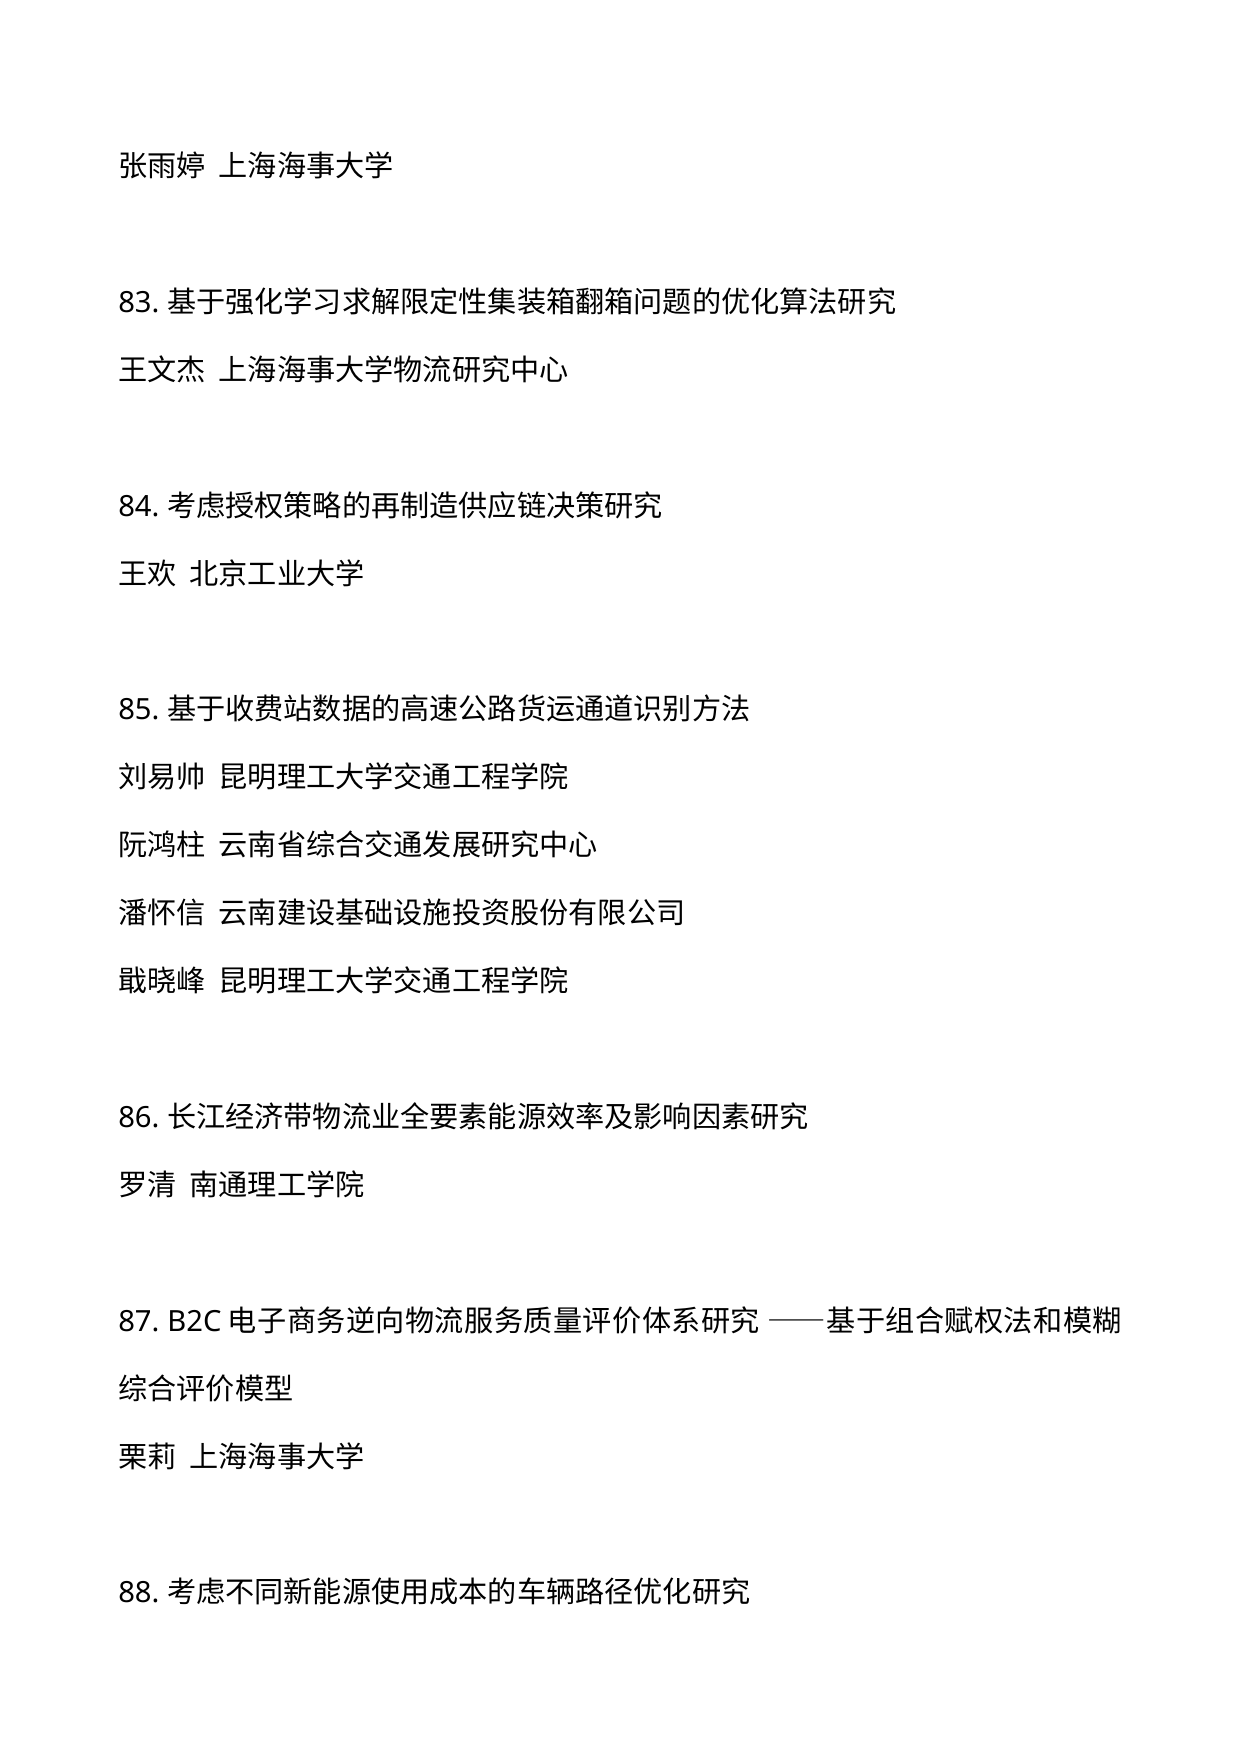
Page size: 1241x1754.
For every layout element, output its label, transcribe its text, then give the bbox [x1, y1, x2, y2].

text 罗清 南通理工学院 [118, 1149, 1122, 1217]
text 王欢 北京工业大学 [118, 537, 1122, 605]
text 阮鸿柱 云南省综合交通发展研究中心 [118, 809, 1122, 877]
text 83. 基于强化学习求解限定性集装箱翻箱问题的优化算法研究 [118, 266, 1122, 334]
text 88. 考虑不同新能源使用成本的车辆路径优化研究 [118, 1556, 1122, 1624]
text 潘怀信 云南建设基础设施投资股份有限公司 [118, 877, 1122, 945]
text 张雨婷 上海海事大学 [118, 130, 1122, 198]
text 王文杰 上海海事大学物流研究中心 [118, 334, 1122, 402]
text 87. B2C电子商务逆向物流服务质量评价体系研究 ——基于组合赋权法和模糊综合评价模型 [118, 1284, 1122, 1420]
text 栗莉 上海海事大学 [118, 1420, 1122, 1488]
text 84. 考虑授权策略的再制造供应链决策研究 [118, 469, 1122, 537]
text 85. 基于收费站数据的高速公路货运通道识别方法 [118, 673, 1122, 741]
text 刘易帅 昆明理工大学交通工程学院 [118, 741, 1122, 809]
text 86. 长江经济带物流业全要素能源效率及影响因素研究 [118, 1081, 1122, 1149]
text 戢晓峰 昆明理工大学交通工程学院 [118, 945, 1122, 1013]
